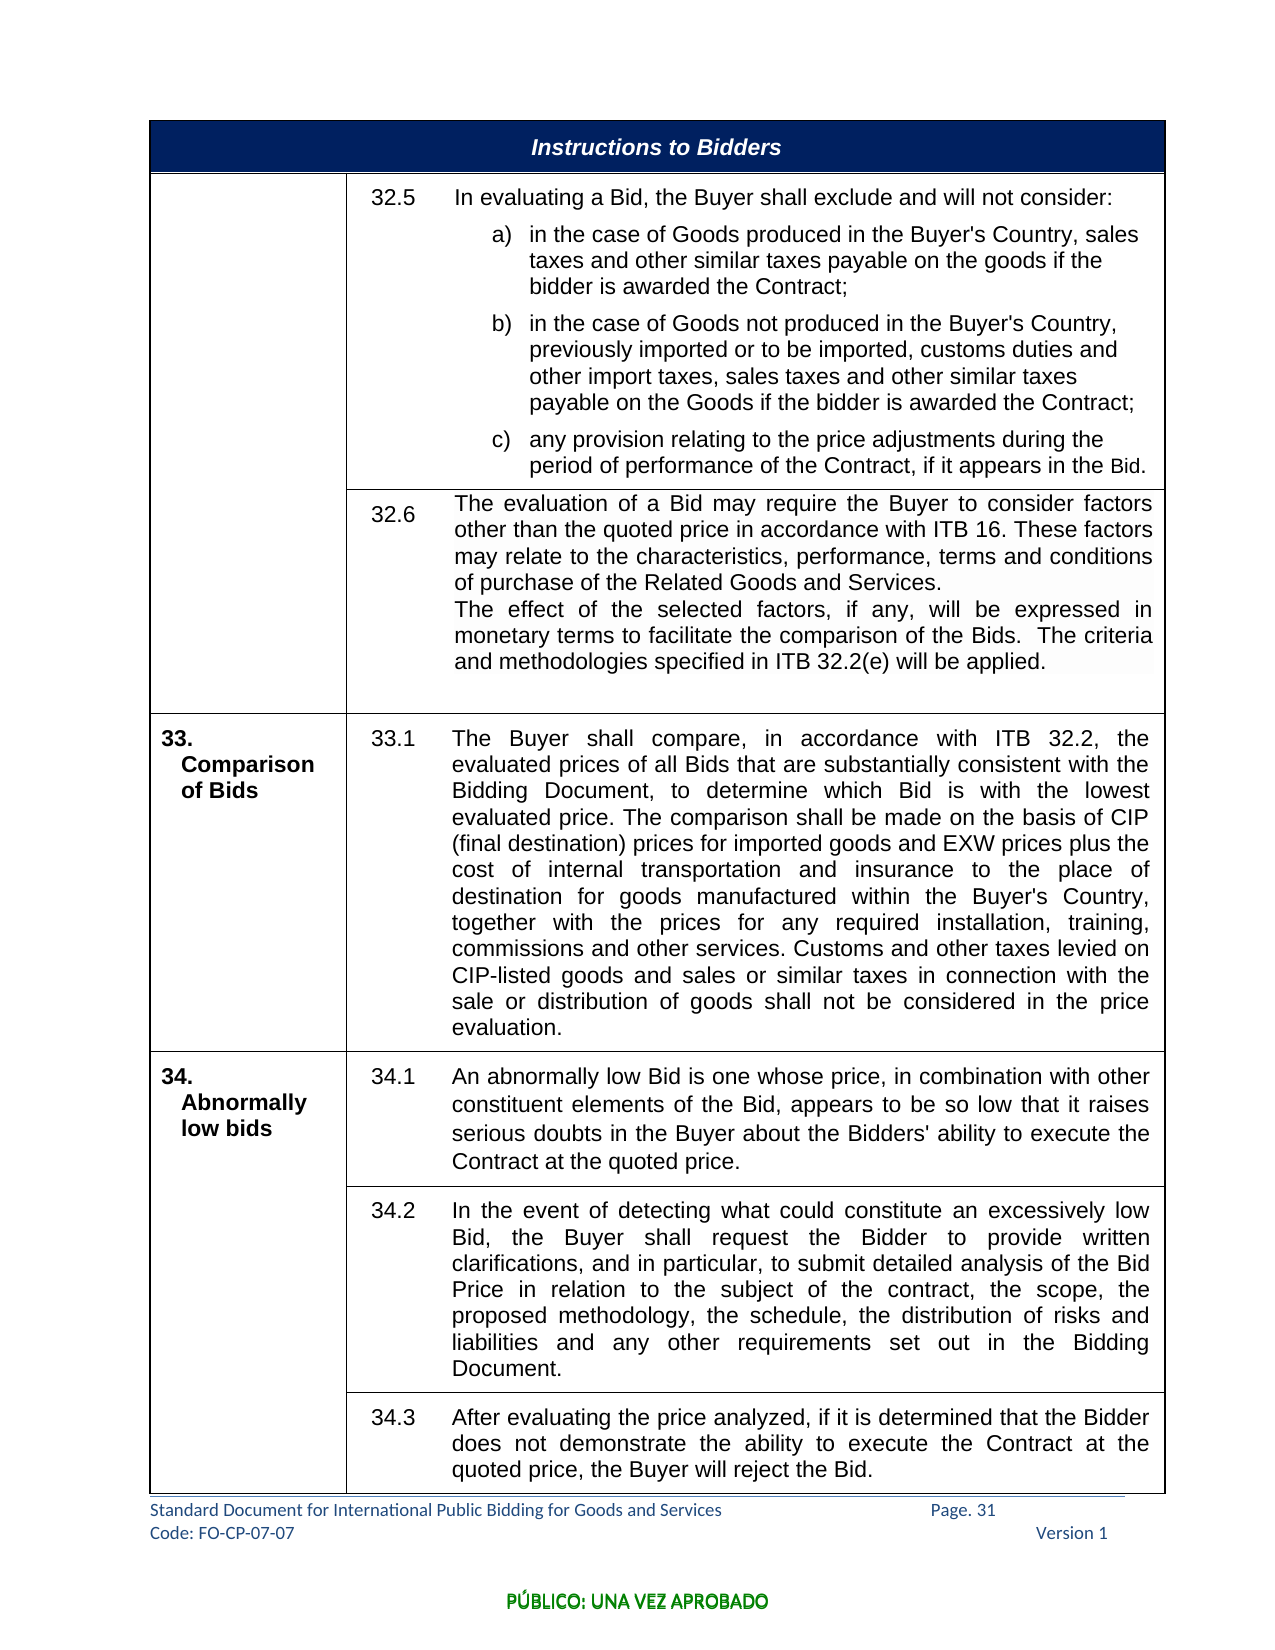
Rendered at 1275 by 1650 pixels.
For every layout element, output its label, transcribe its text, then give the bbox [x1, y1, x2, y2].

table_cell Comparison of Bids [151, 714, 346, 1051]
table_cell 34.3 [347, 1393, 443, 1493]
table_cell 33.1 [347, 714, 443, 1051]
table_cell After evaluating the price analyzed, if it is determined that the Bidder does not demonstrate the ability to execute the Contract at the quoted price, the Buyer will reject the Bid. [443, 1393, 1164, 1493]
table_cell 32.5 [347, 174, 443, 489]
table_cell In evaluating a Bid, the Buyer shall exclude and will not consider: in the case of Goods produced in the Buyer's Country, sales taxes and other similar taxes payable on the goods if the bidder is awarded the Contract; in the case of Goods not produced in the Buyer's Country, previously imported or to be imported, customs duties and other import taxes, sales taxes and other similar taxes payable on the Goods if the bidder is awarded the Contract; any provision relating to the price adjustments during the period of performance of the Contract, if it appears in the Bid. [443, 174, 1164, 489]
table_cell The evaluation of a Bid may require the Buyer to consider factors other than the quoted price in accordance with ITB 16. These factors may relate to the characteristics, performance, terms and conditions of purchase of the Related Goods and Services. The effect of the selected factors, if any, will be expressed in monetary terms to facilitate the comparison of the Bids. The criteria and methodologies specified in ITB 32.2(e) will be applied. [443, 490, 1164, 713]
table_cell 32.6 [347, 490, 443, 713]
table_cell Abnormally low bids [151, 1052, 346, 1493]
table_cell 34.2 [347, 1187, 443, 1392]
table_cell 34.1 [347, 1052, 443, 1186]
table_cell In the event of detecting what could constitute an excessively low Bid, the Buyer shall request the Bidder to provide written clarifications, and in particular, to submit detailed analysis of the Bid Price in relation to the subject of the contract, the scope, the proposed methodology, the schedule, the distribution of risks and liabilities and any other requirements set out in the Bidding Document. [443, 1187, 1164, 1392]
table_header Instructions to Bidders [151, 121, 1164, 172]
table_cell An abnormally low Bid is one whose price, in combination with other constituent elements of the Bid, appears to be so low that it raises serious doubts in the Buyer about the Bidders' ability to execute the Contract at the quoted price. [443, 1052, 1164, 1186]
table_cell The Buyer shall compare, in accordance with ITB 32.2, the evaluated prices of all Bids that are substantially consistent with the Bidding Document, to determine which Bid is with the lowest evaluated price. The comparison shall be made on the basis of CIP (final destination) prices for imported goods and EXW prices plus the cost of internal transportation and insurance to the place of destination for goods manufactured within the Buyer's Country, together with the prices for any required installation, training, commissions and other services. Customs and other taxes levied on CIP-listed goods and sales or similar taxes in connection with the sale or distribution of goods shall not be considered in the price evaluation. [443, 714, 1164, 1051]
